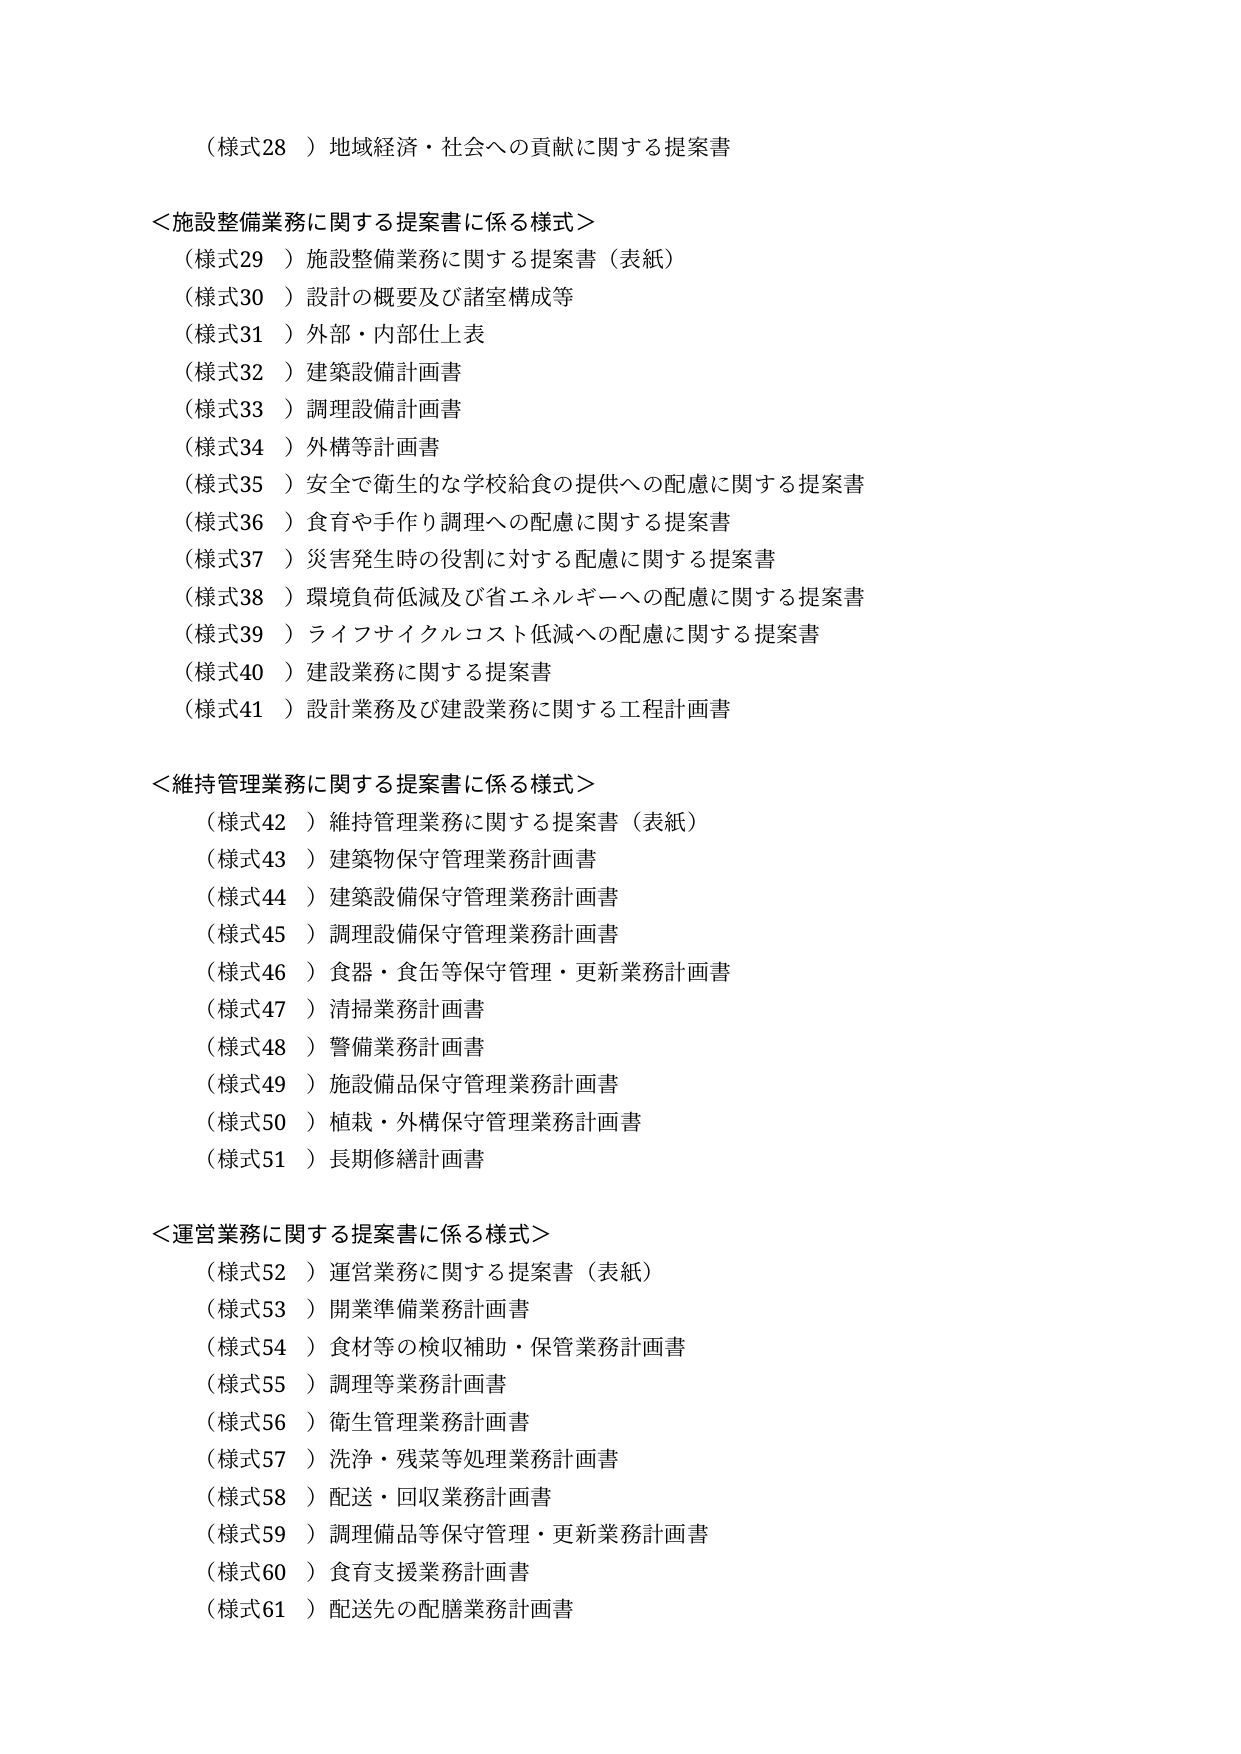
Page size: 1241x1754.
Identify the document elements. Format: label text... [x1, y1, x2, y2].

text （様式44）建築設備保守管理業務計画書 [172, 877, 1090, 914]
text （様式32）建築設備計画書 [172, 352, 1090, 389]
text （様式40）建設業務に関する提案書 [172, 652, 1090, 689]
text （様式38）環境負荷低減及び省エネルギーへの配慮に関する提案書 [172, 577, 1090, 614]
text （様式31）外部・内部仕上表 [172, 314, 1090, 352]
text （様式58）配送・回収業務計画書 [172, 1477, 1090, 1514]
text （様式55）調理等業務計画書 [172, 1364, 1090, 1402]
text （様式41）設計業務及び建設業務に関する工程計画書 [172, 689, 1090, 727]
text （様式48）警備業務計画書 [172, 1027, 1090, 1064]
text （様式49）施設備品保守管理業務計画書 [172, 1064, 1090, 1102]
text （様式42）維持管理業務に関する提案書（表紙） [172, 802, 1090, 839]
text （様式36）食育や手作り調理への配慮に関する提案書 [172, 502, 1090, 539]
text （様式43）建築物保守管理業務計画書 [172, 839, 1090, 877]
text ＜維持管理業務に関する提案書に係る様式＞ [150, 764, 1090, 802]
text （様式59）調理備品等保守管理・更新業務計画書 [172, 1514, 1090, 1552]
text （様式60）食育支援業務計画書 [172, 1552, 1090, 1589]
text （様式57）洗浄・残菜等処理業務計画書 [172, 1439, 1090, 1477]
text （様式33）調理設備計画書 [172, 389, 1090, 427]
text （様式28）地域経済・社会への貢献に関する提案書 [172, 127, 1090, 164]
text （様式50）植栽・外構保守管理業務計画書 [172, 1102, 1090, 1139]
text （様式30）設計の概要及び諸室構成等 [172, 277, 1090, 314]
text （様式52）運営業務に関する提案書（表紙） [172, 1252, 1090, 1289]
text （様式56）衛生管理業務計画書 [172, 1402, 1090, 1439]
text （様式54）食材等の検収補助・保管業務計画書 [172, 1327, 1090, 1364]
text （様式35）安全で衛生的な学校給食の提供への配慮に関する提案書 [172, 464, 1090, 502]
text （様式53）開業準備業務計画書 [172, 1289, 1090, 1327]
text （様式45）調理設備保守管理業務計画書 [172, 914, 1090, 952]
text （様式51）長期修繕計画書 [172, 1139, 1090, 1177]
text ＜施設整備業務に関する提案書に係る様式＞ [150, 202, 1090, 239]
text （様式34）外構等計画書 [172, 427, 1090, 464]
text （様式46）食器・食缶等保守管理・更新業務計画書 [172, 952, 1090, 989]
text （様式47）清掃業務計画書 [172, 989, 1090, 1027]
text （様式37）災害発生時の役割に対する配慮に関する提案書 [172, 539, 1090, 577]
text ＜運営業務に関する提案書に係る様式＞ [150, 1214, 1090, 1252]
text （様式29）施設整備業務に関する提案書（表紙） [172, 239, 1090, 277]
text （様式61）配送先の配膳業務計画書 [172, 1589, 1090, 1627]
text （様式39）ライフサイクルコスト低減への配慮に関する提案書 [172, 614, 1090, 652]
